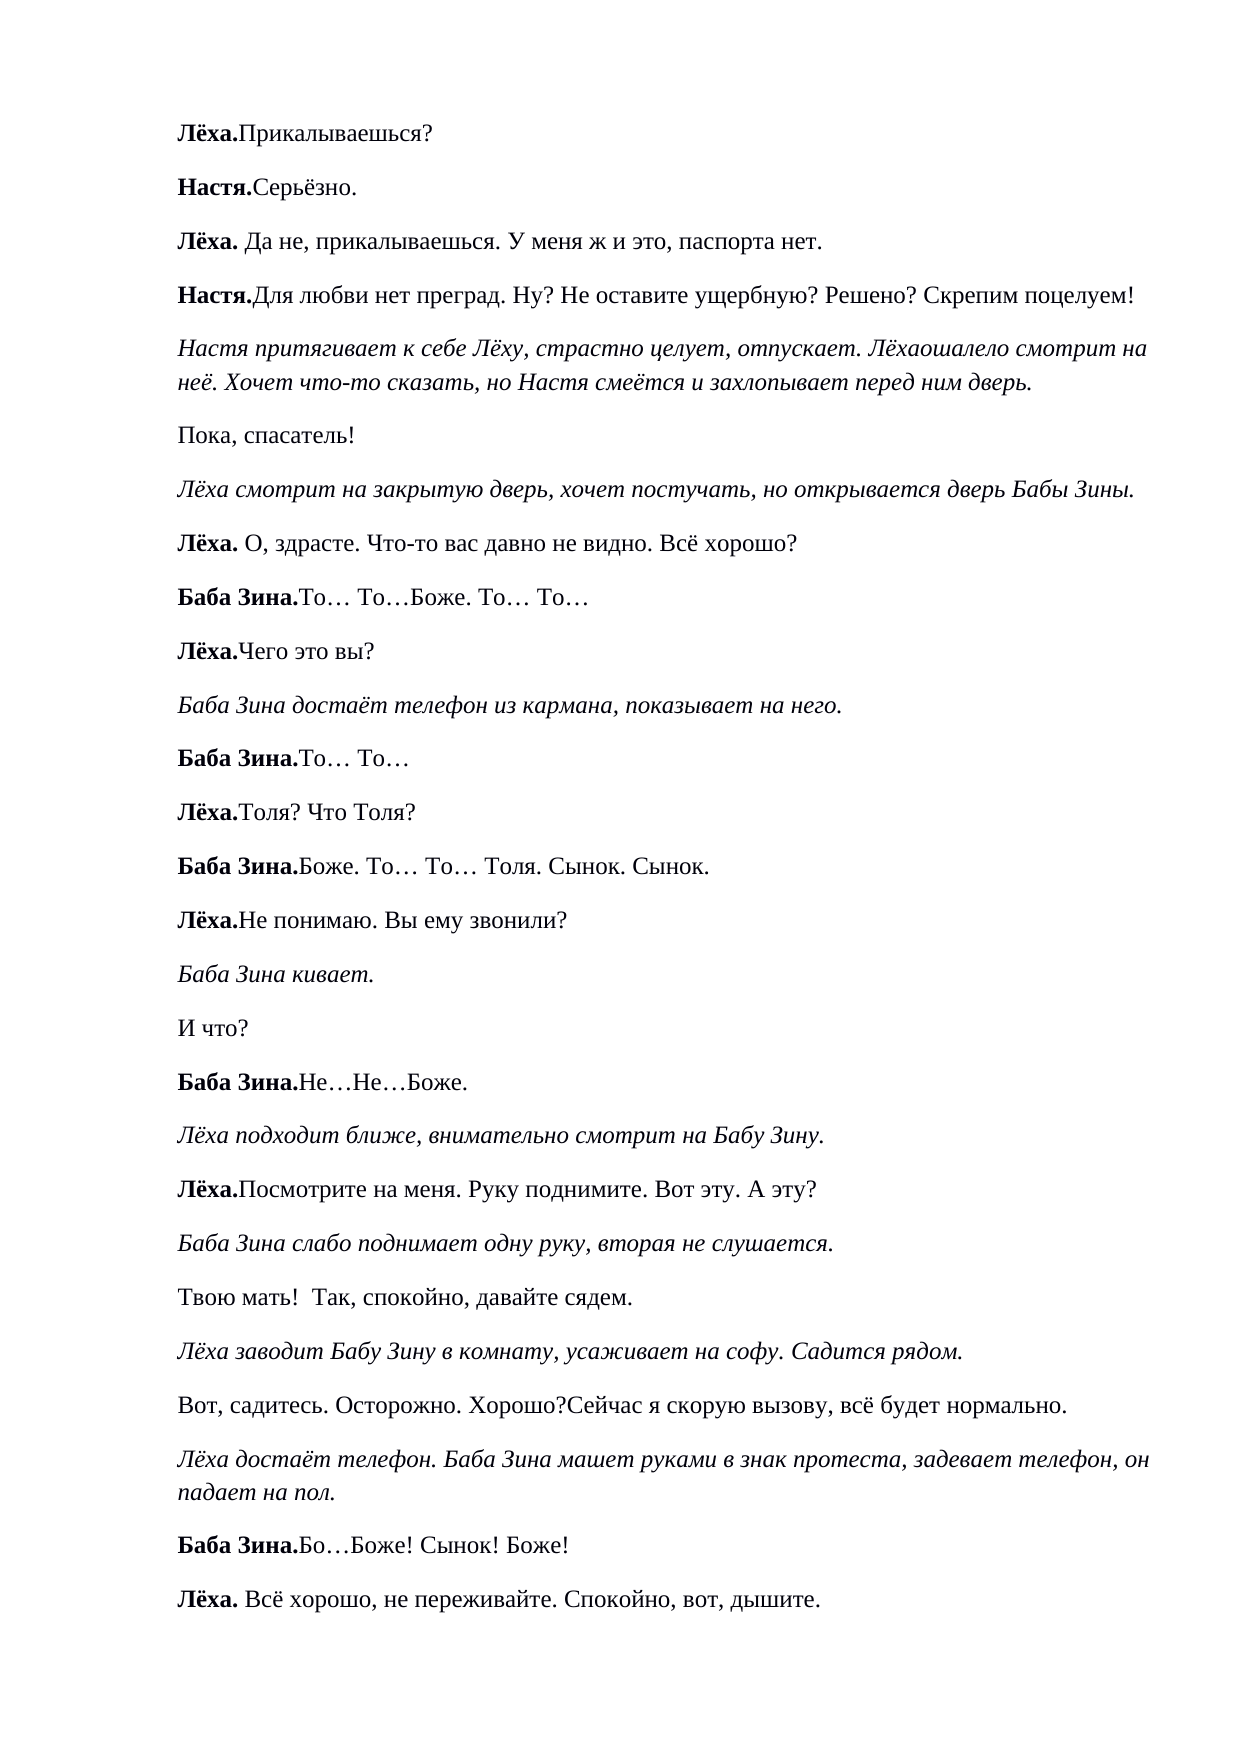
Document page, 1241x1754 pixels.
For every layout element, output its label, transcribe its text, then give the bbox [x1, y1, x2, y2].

text Пока, спасатель! [177, 420, 1152, 449]
text Баба Зина кивает. [177, 959, 1152, 988]
text Баба Зина.Бо…Боже! Сынок! Боже! [177, 1531, 1152, 1559]
text Лёха.Чего это вы? [177, 636, 1152, 664]
text Настя.Серьёзно. [177, 172, 1152, 201]
text Твою мать! Так, спокойно, давайте сядем. [177, 1282, 1152, 1311]
text Лёха.Прикалываешься? [177, 118, 1152, 147]
text И что? [177, 1013, 1152, 1042]
text Баба Зина.Не…Не…Боже. [177, 1067, 1152, 1095]
text Баба Зина достаёт телефон из кармана, показывает на него. [177, 690, 1152, 718]
text Лёха. Да не, прикалываешься. У меня ж и это, паспорта нет. [177, 226, 1152, 254]
text Лёха.Толя? Что Толя? [177, 797, 1152, 826]
text Настя.Для любви нет преград. Ну? Не оставите ущербную? Решено? Скрепим поцелуем! [177, 280, 1152, 308]
text Лёха.Не понимаю. Вы ему звонили? [177, 905, 1152, 934]
text Лёха смотрит на закрытую дверь, хочет постучать, но открывается дверь Бабы Зины. [177, 474, 1152, 503]
text Лёха. Всё хорошо, не переживайте. Спокойно, вот, дышите. [177, 1584, 1152, 1613]
text Лёха подходит ближе, внимательно смотрит на Бабу Зину. [177, 1121, 1152, 1149]
text Лёха. О, здрасте. Что-то вас давно не видно. Всё хорошо? [177, 528, 1152, 557]
text Баба Зина.То… То… [177, 743, 1152, 772]
text Вот, садитесь. Осторожно. Хорошо?Сейчас я скорую вызову, всё будет нормально. [177, 1390, 1152, 1418]
text Лёха заводит Бабу Зину в комнату, усаживает на софу. Садится рядом. [177, 1336, 1152, 1365]
text Лёха достаёт телефон. Баба Зина машет руками в знак протеста, задевает телефон, он падает на пол. [177, 1444, 1152, 1505]
text Настя притягивает к себе Лёху, страстно целует, отпускает. Лёхаошалело смотрит на неё. Хочет что-то сказать, но Настя смеётся и захлопывает перед ним дверь. [177, 333, 1152, 395]
text Баба Зина.Боже. То… То… Толя. Сынок. Сынок. [177, 851, 1152, 880]
text Лёха.Посмотрите на меня. Руку поднимите. Вот эту. А эту? [177, 1174, 1152, 1203]
text Баба Зина.То… То…Боже. То… То… [177, 582, 1152, 611]
text Баба Зина слабо поднимает одну руку, вторая не слушается. [177, 1228, 1152, 1257]
